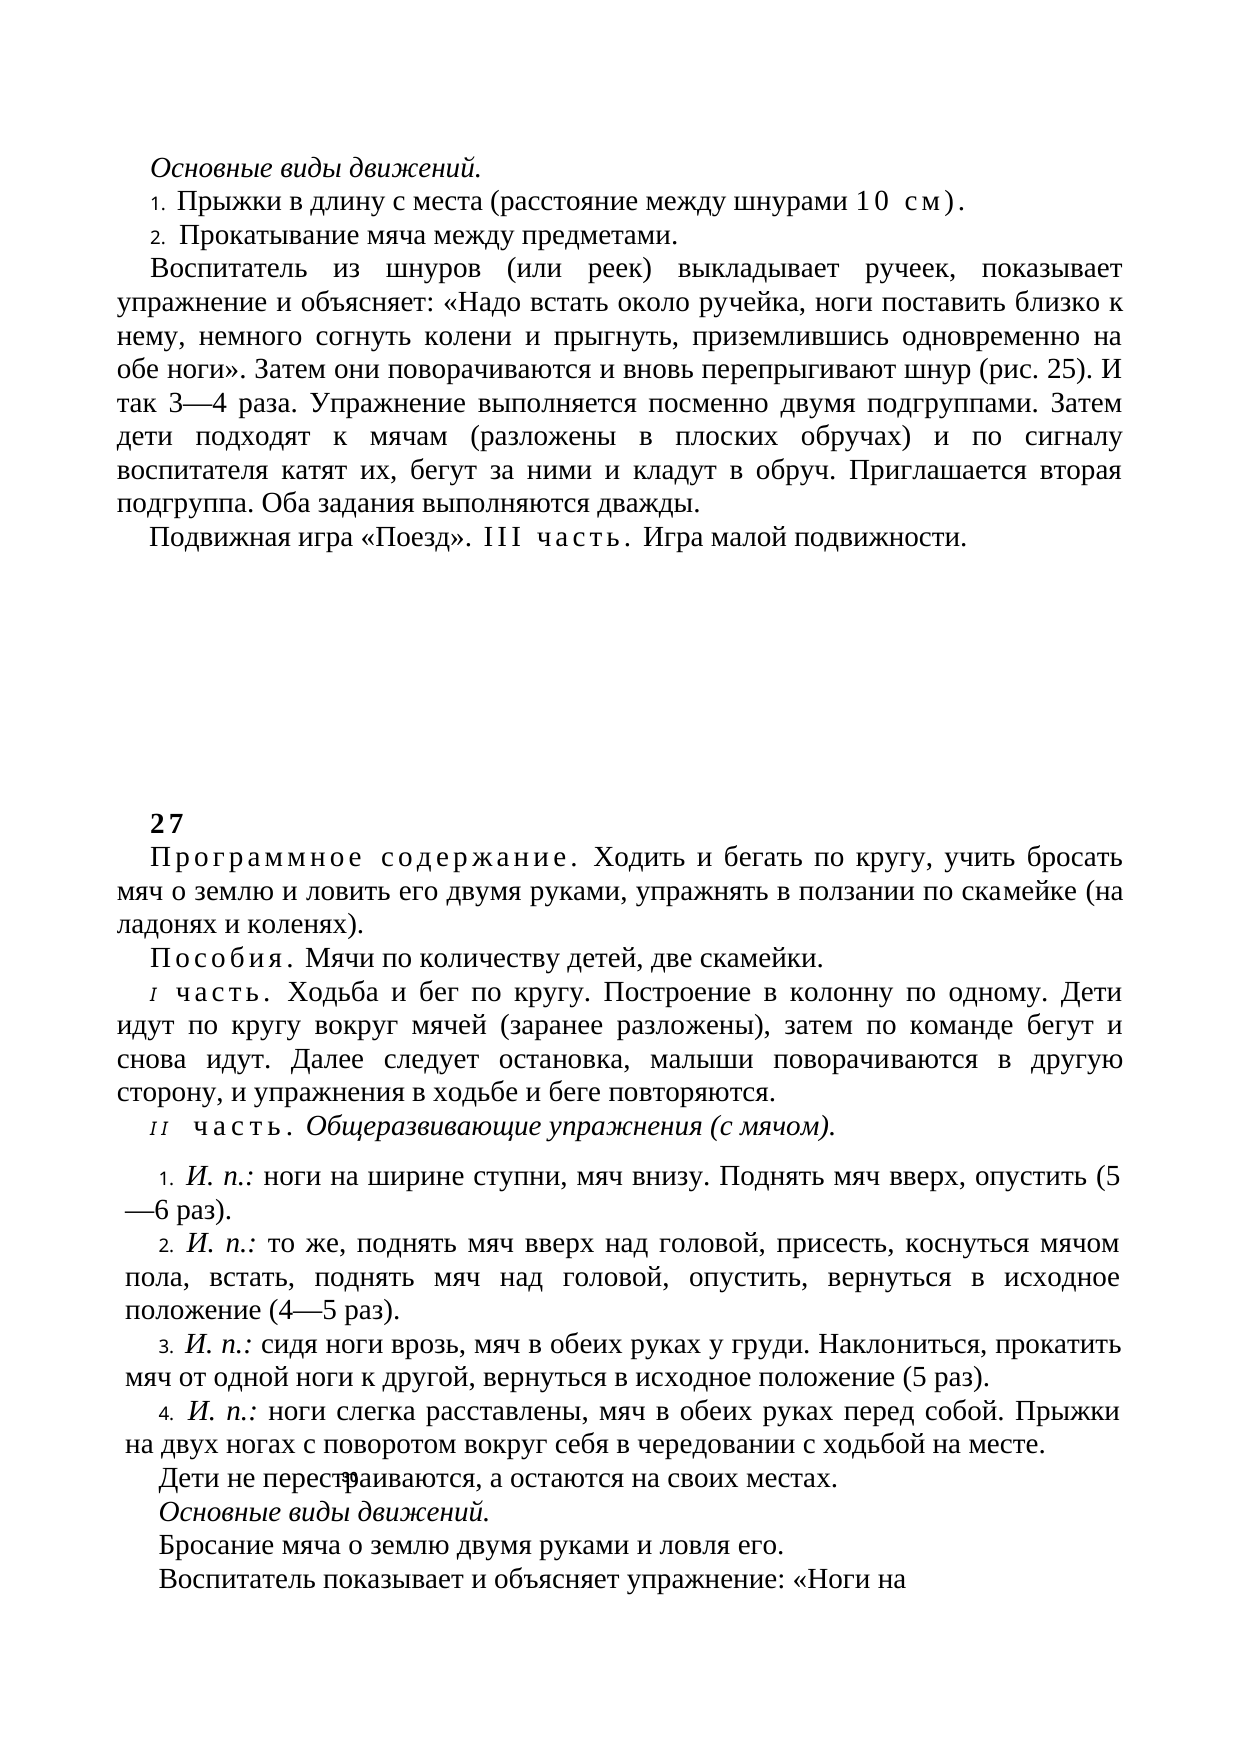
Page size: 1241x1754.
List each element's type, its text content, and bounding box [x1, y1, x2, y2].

list Прыжки в длину с места (расстояние между шнурами 10 см). [117, 183, 1123, 217]
list И. п.: ноги на ширине ступни, мяч внизу. Поднять мяч вверх, опустить (5—6 раз). [125, 1158, 1121, 1225]
text 27 [117, 806, 1123, 839]
text Программное содержание. Ходить и бегать по кругу, учить бросать мяч о землю и ловить его двумя руками, упражнять в ползании по скамейке (на ладонях и коленях). [117, 839, 1123, 940]
text Воспитатель показывает и объясняет упражнение: «Ноги на [125, 1561, 1128, 1594]
text Основные виды движений. [117, 150, 1128, 183]
list Прокатывание мяча между предметами. [117, 217, 1128, 251]
list И. п.: сидя ноги врозь, мяч в обеих руках у груди. Наклониться, прокатить мяч от одной ноги к другой, вернуться в исходное положение (5 раз). [125, 1326, 1121, 1393]
text Подвижная игра «Поезд». III часть. Игра малой подвижности. [112, 519, 1128, 552]
list Бросание мяча о землю двумя руками и ловля его. [125, 1527, 1128, 1561]
list И. п.: ноги слегка расставлены, мяч в обеих руках перед собой. Прыжки на двух ногах с поворотом вокруг себя в чередовании с ходьбой на месте. [125, 1393, 1121, 1460]
list часть. Ходьба и бег по кругу. Построение в колонну по одному. Дети идут по кругу вокруг мячей (заранее разложены), затем по команде бегут и снова идут. Далее следует остановка, малыши поворачиваются в другую сторону, и упражнения в ходьбе и беге повторяются. [117, 974, 1123, 1108]
list часть. Общеразвивающие упражнения (с мячом). [117, 1108, 1123, 1141]
text Воспитатель из шнуров (или реек) выкладывает ручеек, показывает упражнение и объясняет: «Надо встать около ручейка, ноги поставить близко к нему, немного согнуть колени и прыгнуть, приземлившись одновременно на обе ноги». Затем они поворачиваются и вновь перепрыгивают шнур (рис. 25). И так 3—4 раза. Упражнение выполняется посменно двумя подгруппами. Затем дети подходят к мячам (разложены в плоских обручах) и по сигналу воспитателя катят их, бегут за ними и кладут в обруч. Приглашается вторая подгруппа. Оба задания выполняются дважды. [117, 251, 1123, 519]
text Основные виды движений. [125, 1494, 1128, 1527]
text Пособия. Мячи по количеству детей, две скамейки. [117, 940, 1123, 974]
list И. п.: то же, поднять мяч вверх над головой, присесть, коснуться мячом пола, встать, поднять мяч над головой, опустить, вернуться в исходное положение (4—5 раз). [125, 1225, 1121, 1326]
text Дети не перестраиваются, а остаются на своих местах. [125, 1460, 1128, 1494]
